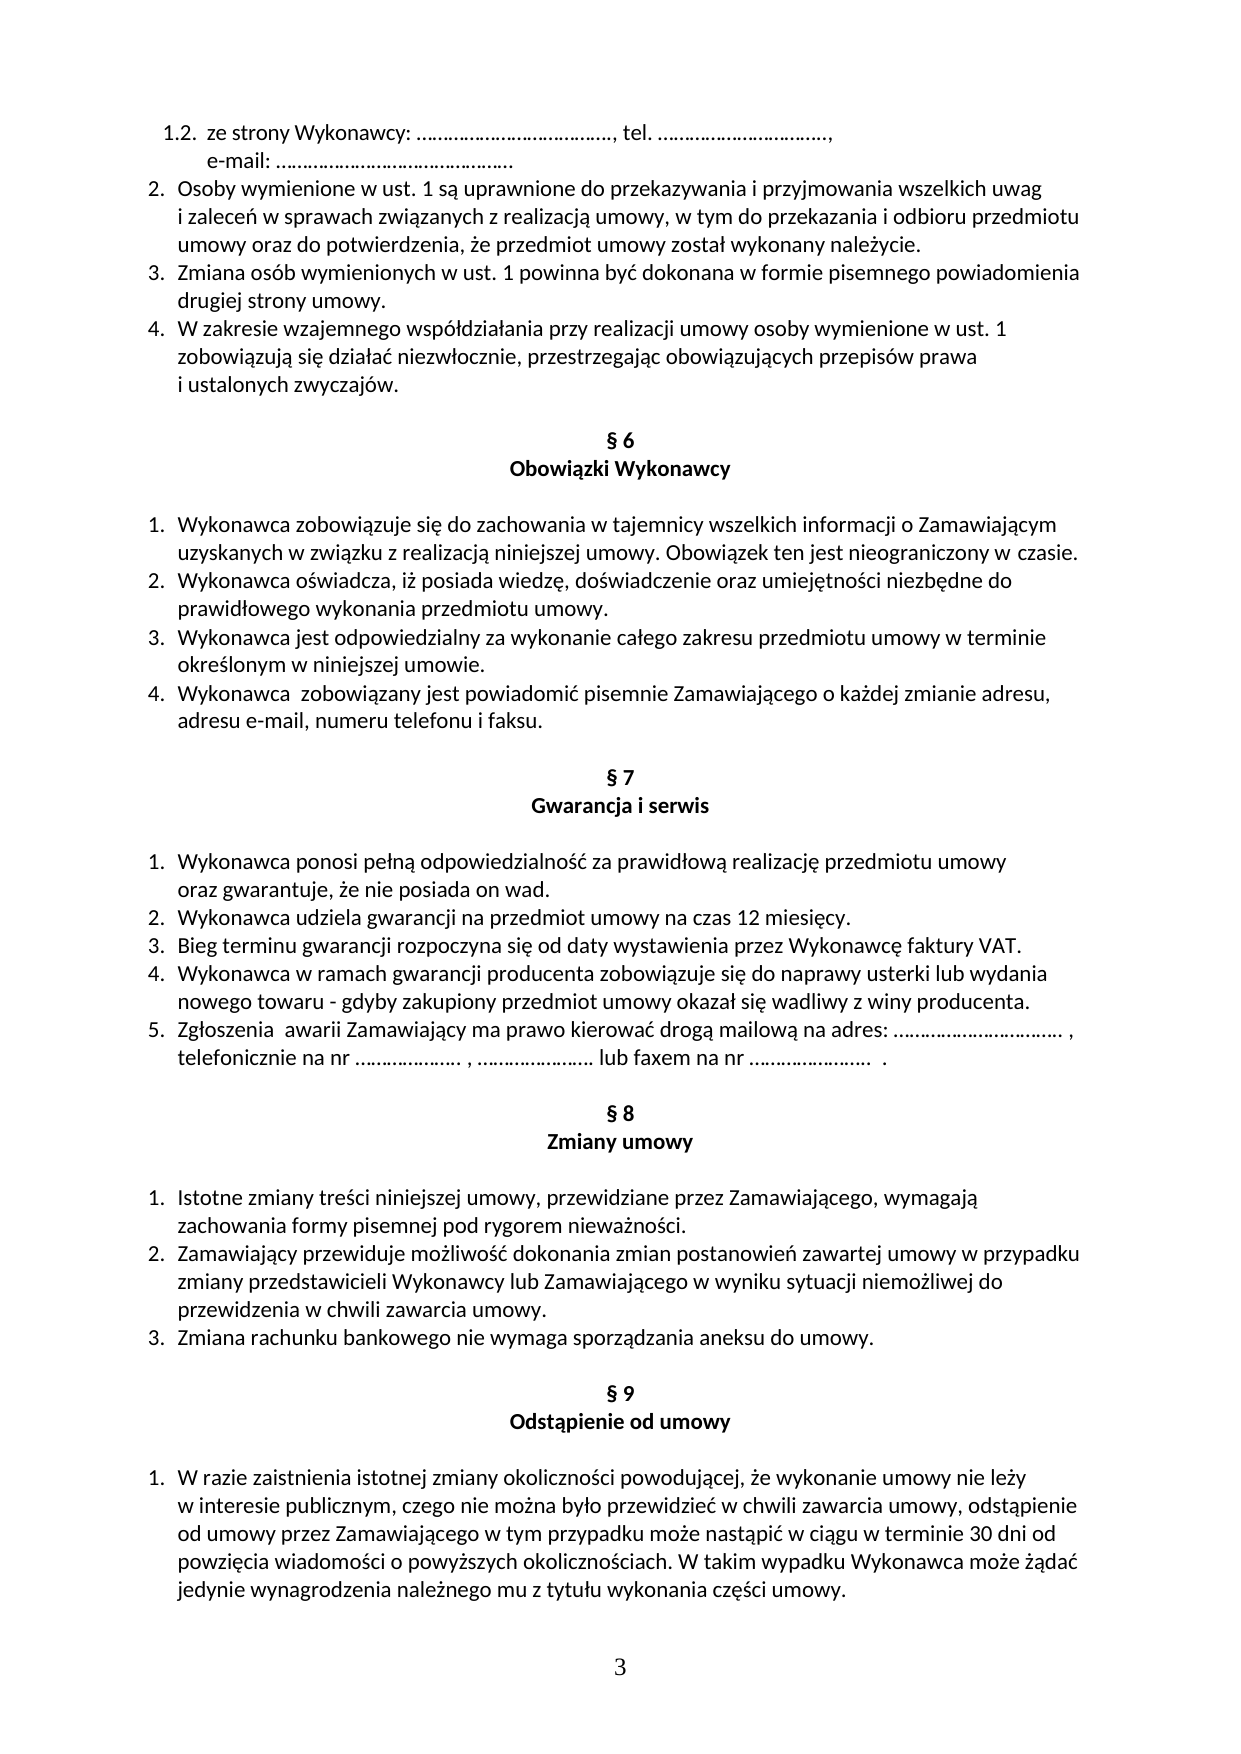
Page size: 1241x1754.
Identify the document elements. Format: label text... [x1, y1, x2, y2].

text Zmiany umowy [148, 1127, 1093, 1155]
list Zmiana rachunku bankowego nie wymaga sporządzania aneksu do umowy. [148, 1323, 1093, 1351]
list Wykonawca oświadcza, iż posiada wiedzę, doświadczenie oraz umiejętności niezbędne do prawidłowego wykonania przedmiotu umowy. [148, 567, 1093, 623]
list Wykonawca w ramach gwarancji producenta zobowiązuje się do naprawy usterki lub wydania nowego towaru - gdyby zakupiony przedmiot umowy okazał się wadliwy z winy producenta. [148, 959, 1093, 1015]
list Osoby wymienione w ust. 1 są uprawnione do przekazywania i przyjmowania wszelkich uwag i zaleceń w sprawach związanych z realizacją umowy, w tym do przekazania i odbioru przedmiotu umowy oraz do potwierdzenia, że przedmiot umowy został wykonany należycie. [148, 174, 1093, 258]
text § 6 [148, 426, 1093, 454]
text § 8 [148, 1099, 1093, 1127]
list Zgłoszenia awarii Zamawiający ma prawo kierować drogą mailową na adres: ………………………….. , telefonicznie na nr ……………….. , …………………. lub faxem na nr ………………….. . [148, 1015, 1093, 1071]
list Wykonawca jest odpowiedzialny za wykonanie całego zakresu przedmiotu umowy w terminie określonym w niniejszej umowie. [148, 623, 1093, 679]
list ze strony Wykonawcy: ………………………………., tel. ………………………….., e-mail: ……………………………………… [162, 118, 1093, 174]
list Wykonawca ponosi pełną odpowiedzialność za prawidłową realizację przedmiotu umowy oraz gwarantuje, że nie posiada on wad. [148, 847, 1093, 903]
list Bieg terminu gwarancji rozpoczyna się od daty wystawienia przez Wykonawcę faktury VAT. [148, 931, 1093, 959]
list Zamawiający przewiduje możliwość dokonania zmian postanowień zawartej umowy w przypadku zmiany przedstawicieli Wykonawcy lub Zamawiającego w wyniku sytuacji niemożliwej do przewidzenia w chwili zawarcia umowy. [148, 1239, 1093, 1323]
list Wykonawca zobowiązuje się do zachowania w tajemnicy wszelkich informacji o Zamawiającym uzyskanych w związku z realizacją niniejszej umowy. Obowiązek ten jest nieograniczony w czasie. [148, 511, 1093, 567]
text Gwarancja i serwis [148, 791, 1093, 819]
text § 7 [148, 763, 1093, 791]
list W zakresie wzajemnego współdziałania przy realizacji umowy osoby wymienione w ust. 1 zobowiązują się działać niezwłocznie, przestrzegając obowiązujących przepisów prawa i ustalonych zwyczajów. [148, 314, 1093, 398]
text Obowiązki Wykonawcy [148, 454, 1093, 482]
list Wykonawca udziela gwarancji na przedmiot umowy na czas 12 miesięcy. [148, 903, 1093, 931]
text Odstąpienie od umowy [148, 1407, 1093, 1435]
list Wykonawca zobowiązany jest powiadomić pisemnie Zamawiającego o każdej zmianie adresu, adresu e-mail, numeru telefonu i faksu. [148, 679, 1093, 735]
list Zmiana osób wymienionych w ust. 1 powinna być dokonana w formie pisemnego powiadomienia drugiej strony umowy. [148, 258, 1093, 314]
text § 9 [148, 1379, 1093, 1407]
list Istotne zmiany treści niniejszej umowy, przewidziane przez Zamawiającego, wymagają zachowania formy pisemnej pod rygorem nieważności. [148, 1183, 1093, 1239]
list W razie zaistnienia istotnej zmiany okoliczności powodującej, że wykonanie umowy nie leży w interesie publicznym, czego nie można było przewidzieć w chwili zawarcia umowy, odstąpienie od umowy przez Zamawiającego w tym przypadku może nastąpić w ciągu w terminie 30 dni od powzięcia wiadomości o powyższych okolicznościach. W takim wypadku Wykonawca może żądać jedynie wynagrodzenia należnego mu z tytułu wykonania części umowy. [148, 1463, 1093, 1603]
